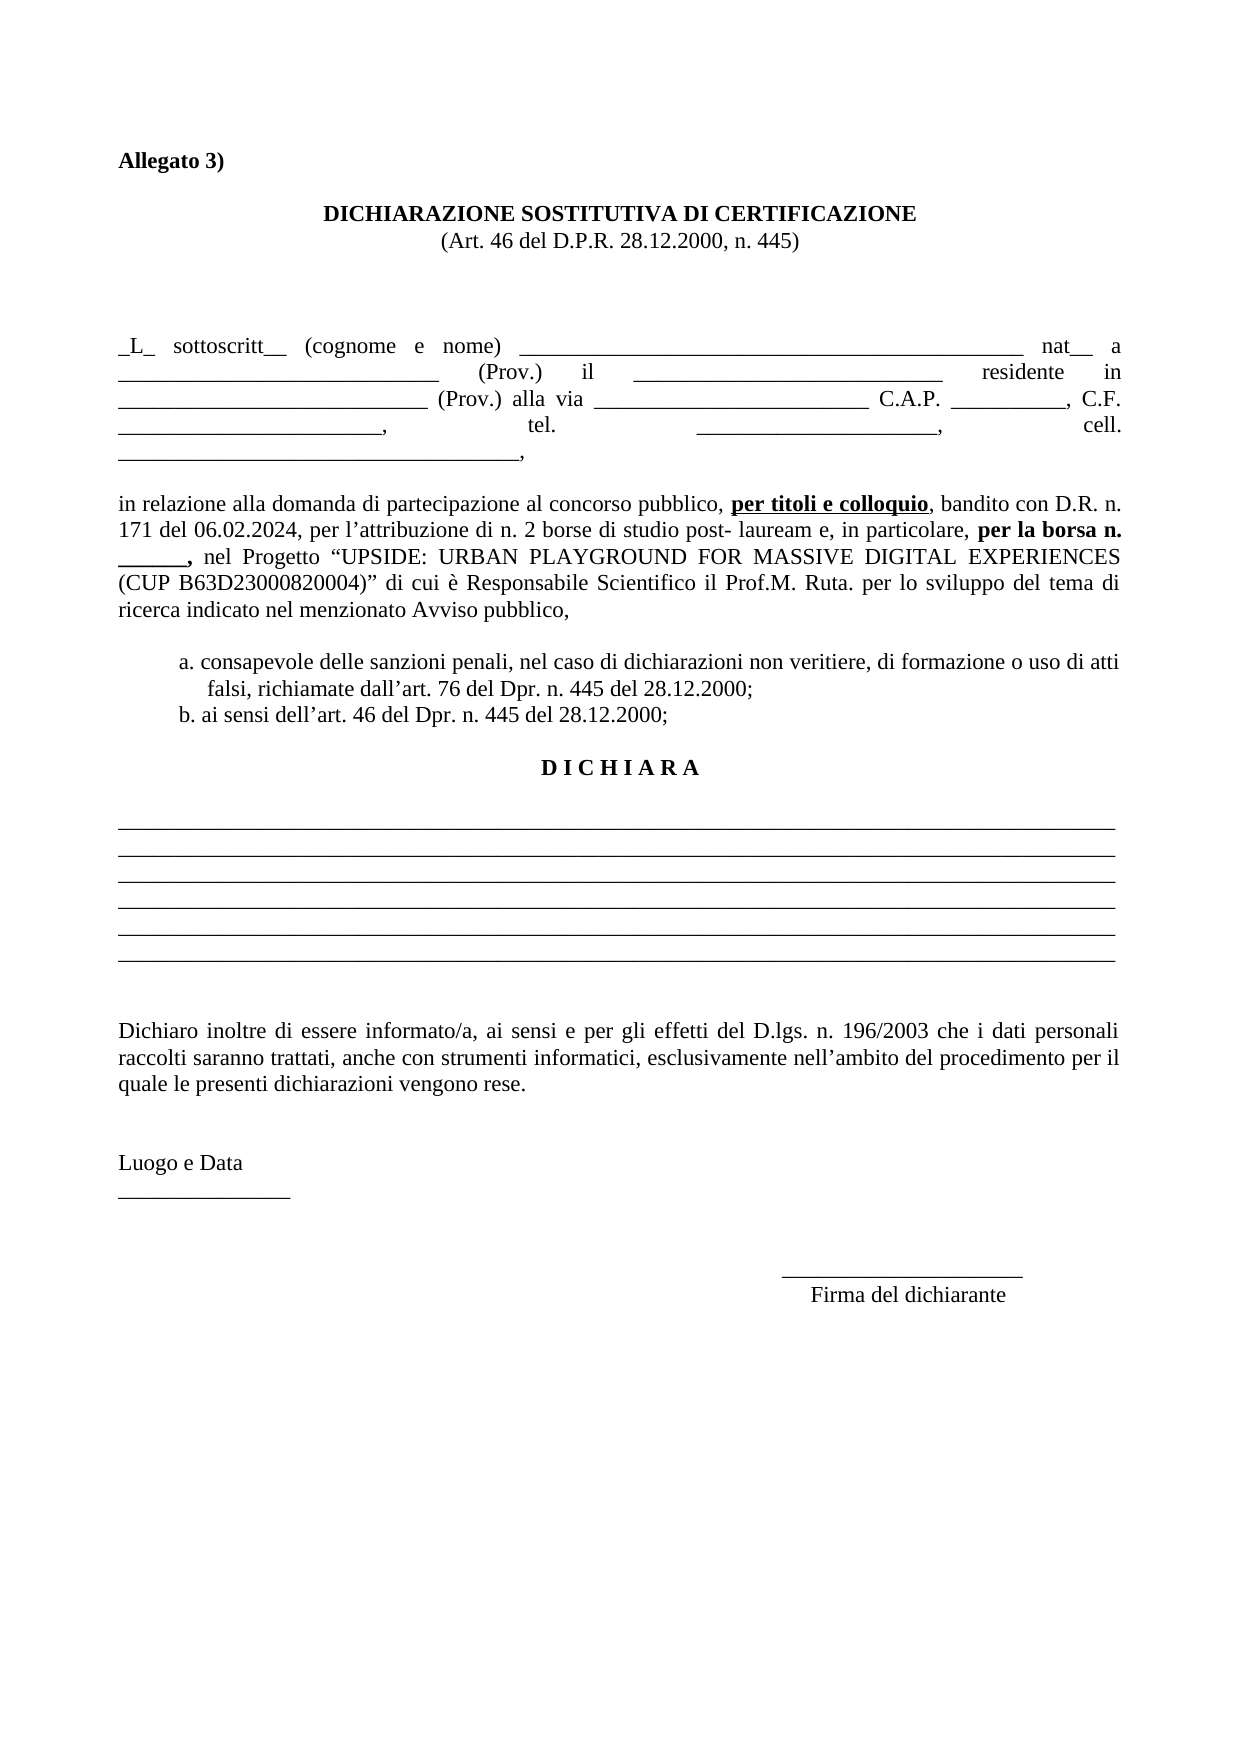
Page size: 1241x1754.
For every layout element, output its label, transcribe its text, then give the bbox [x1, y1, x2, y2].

text _____________________ [118, 1254, 1122, 1281]
text DICHIARAZIONE SOSTITUTIVA DI CERTIFICAZIONE [118, 200, 1122, 227]
text Dichiaro inoltre di essere informato/a, ai sensi e per gli effetti del D.lgs. n. 196/2003 che i dati personali raccolti saranno trattati, anche con strumenti informatici, esclusivamente nell’ambito del procedimento per il quale le presenti dichiarazioni vengono rese. [118, 1017, 1122, 1096]
list b. ai sensi dell’art. 46 del Dpr. n. 445 del 28.12.2000; [178, 701, 1122, 727]
text _______________ [118, 1175, 1122, 1202]
text (Art. 46 del D.P.R. 28.12.2000, n. 445) [118, 227, 1122, 253]
list _L_ sottoscritt__ (cognome e nome) ____________________________________________ nat__ a ____________________________ (Prov.) il ___________________________ residente in ___________________________ (Prov.) alla via ________________________ C.A.P. __________, C.F. _______________________, tel. _____________________, cell. ___________________________________, [118, 332, 1122, 464]
text D I C H I A R A [118, 754, 1122, 780]
text Firma del dichiarante [118, 1281, 1122, 1307]
text __________________________________________________________________________________________________________________________________________________________________________________________________________________________________________________________________________________________________________________________________________________________________________________________________________________________________________________________________________________________________________________________________________ [118, 806, 1122, 964]
list a. consapevole delle sanzioni penali, nel caso di dichiarazioni non veritiere, di formazione o uso di atti falsi, richiamate dall’art. 76 del Dpr. n. 445 del 28.12.2000; [178, 648, 1122, 701]
text Luogo e Data [118, 1149, 1122, 1175]
text in relazione alla domanda di partecipazione al concorso pubblico, per titoli e colloquio, bandito con D.R. n. 171 del 06.02.2024, per l’attribuzione di n. 2 borse di studio post- lauream e, in particolare, per la borsa n. ______, nel Progetto “UPSIDE: URBAN PLAYGROUND FOR MASSIVE DIGITAL EXPERIENCES (CUP B63D23000820004)” di cui è Responsabile Scientifico il Prof.M. Ruta. per lo sviluppo del tema di ricerca indicato nel menzionato Avviso pubblico, [118, 490, 1122, 622]
text Allegato 3) [118, 148, 1122, 174]
